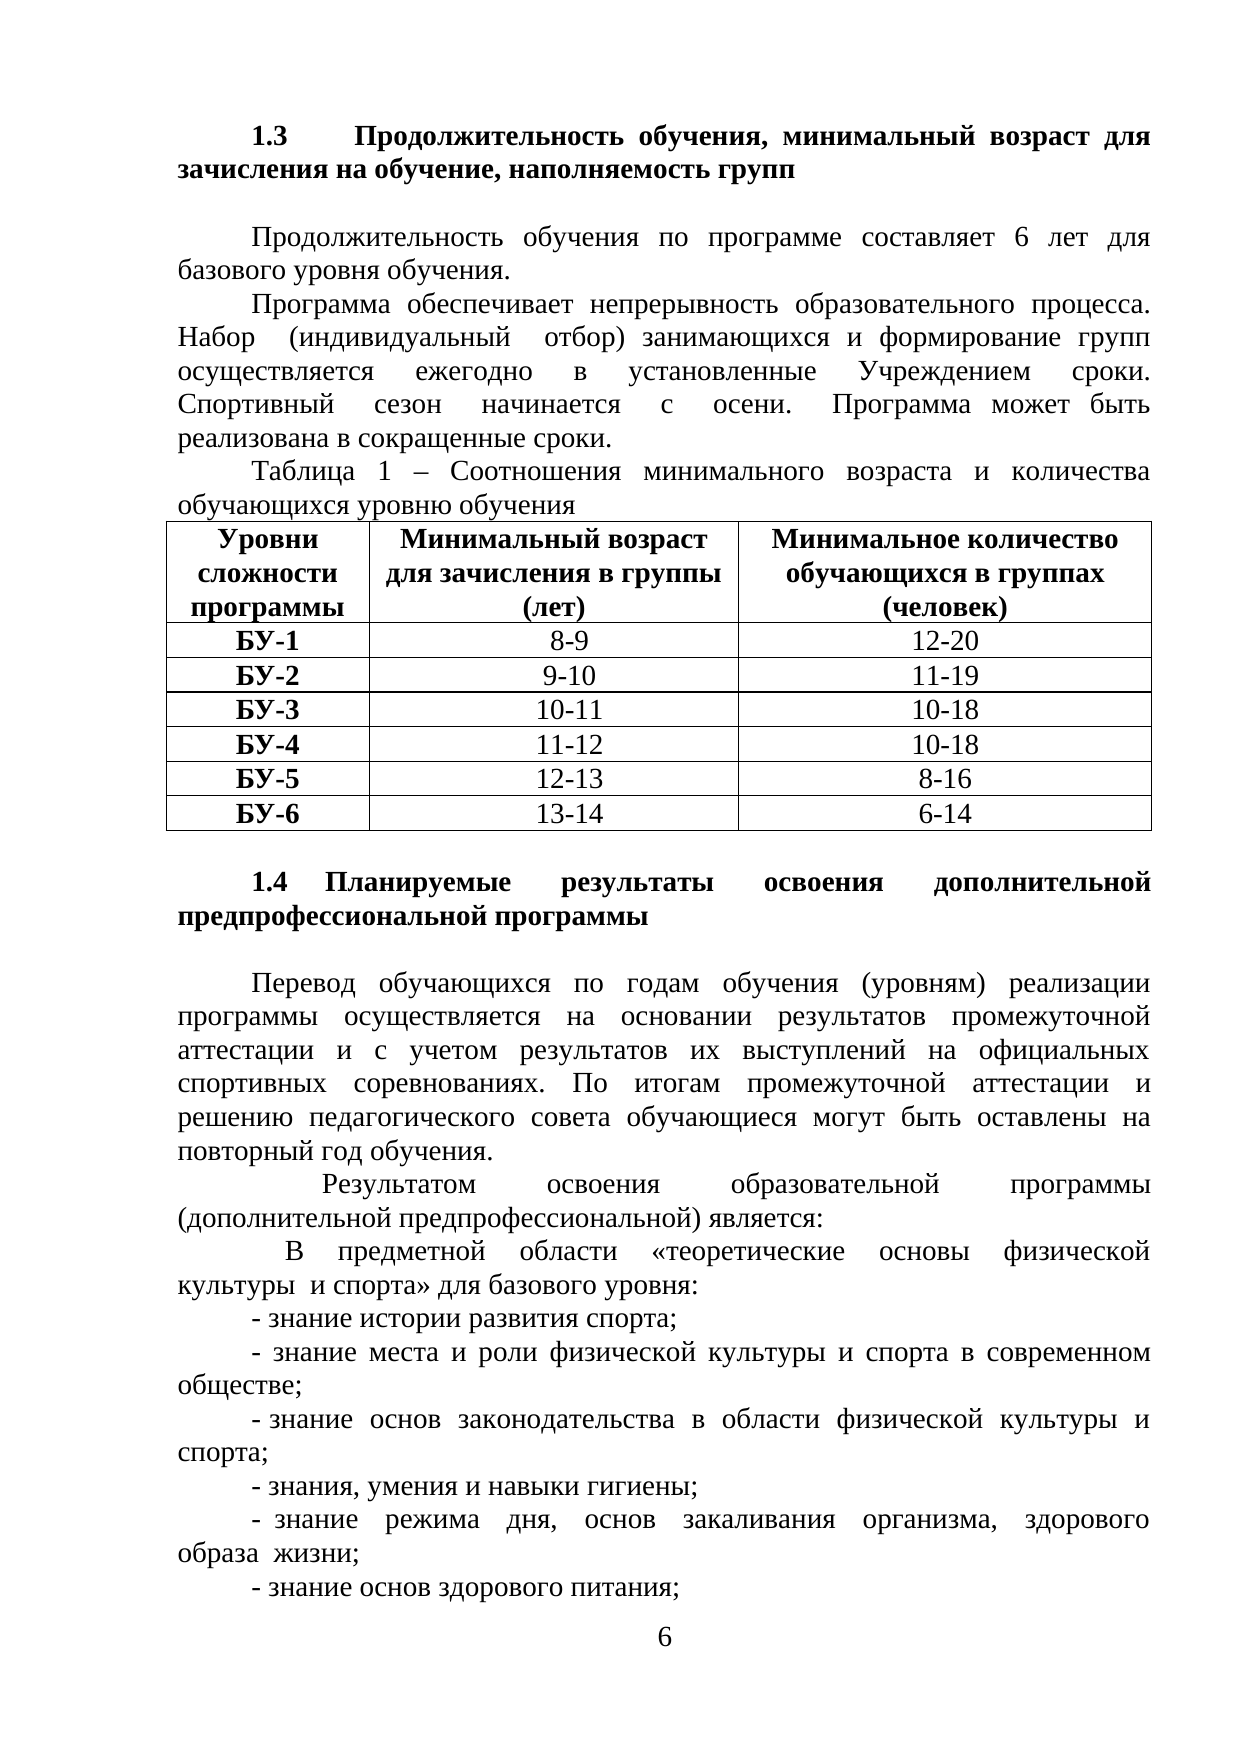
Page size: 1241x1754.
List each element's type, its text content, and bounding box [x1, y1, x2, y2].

text Продолжительность обучения по программе составляет 6 лет для базового уровня обучения. [177, 219, 1152, 286]
table_cell 10-18 [739, 693, 1151, 726]
table_cell БУ-5 [167, 762, 369, 795]
table_cell БУ-3 [167, 693, 369, 726]
text - знание режима дня, основ закаливания организма, здорового образа жизни; [177, 1502, 1152, 1569]
list Продолжительность обучения, минимальный возраст для зачисления на обучение, наполняемость групп [177, 118, 1152, 185]
table_cell БУ-1 [167, 623, 369, 657]
table_header Минимальное количество обучающихся в группах (человек) [739, 522, 1151, 622]
table_cell 11-12 [370, 727, 738, 761]
text Результатом освоения образовательной программы (дополнительной предпрофессиональной) является: [177, 1166, 1152, 1233]
text - знание основ здорового питания; [177, 1569, 1152, 1602]
table_cell 13-14 [370, 796, 738, 830]
text - знание места и роли физической культуры и спорта в современном обществе; [177, 1334, 1152, 1401]
table_header Минимальный возраст для зачисления в группы (лет) [370, 522, 738, 622]
table_cell 12-13 [370, 762, 738, 795]
text Таблица 1 – Соотношения минимального возраста и количества обучающихся уровню обучения [177, 453, 1152, 521]
text - знания, умения и навыки гигиены; [177, 1468, 1152, 1502]
table_cell БУ-4 [167, 727, 369, 761]
table_cell 10-18 [739, 727, 1151, 761]
table_cell БУ-6 [167, 796, 369, 830]
table_cell БУ-2 [167, 658, 369, 691]
text - знание истории развития спорта; [177, 1300, 1152, 1334]
table_cell 11-19 [739, 658, 1151, 691]
table_cell 10-11 [370, 693, 738, 726]
text Перевод обучающихся по годам обучения (уровням) реализации программы осуществляется на основании результатов промежуточной аттестации и с учетом результатов их выступлений на официальных спортивных соревнованиях. По итогам промежуточной аттестации и решению педагогического совета обучающиеся могут быть оставлены на повторный год обучения. [177, 965, 1152, 1166]
table_cell 9-10 [370, 658, 738, 691]
text - знание основ законодательства в области физической культуры и спорта; [177, 1401, 1152, 1468]
table_cell 8-16 [739, 762, 1151, 795]
table_cell 8-9 [370, 623, 738, 657]
list Планируемые результаты освоения дополнительной предпрофессиональной программы [177, 864, 1152, 931]
text В предметной области «теоретические основы физической культуры и спорта» для базового уровня: [177, 1233, 1152, 1300]
table_cell 6-14 [739, 796, 1151, 830]
table_header Уровни сложности программы [167, 522, 369, 622]
table_cell 12-20 [739, 623, 1151, 657]
text Программа обеспечивает непрерывность образовательного процесса. Набор (индивидуальный отбор) занимающихся и формирование групп осуществляется ежегодно в установленные Учреждением сроки. Спортивный сезон начинается с осени. Программа может быть реализована в сокращенные сроки. [177, 286, 1152, 453]
